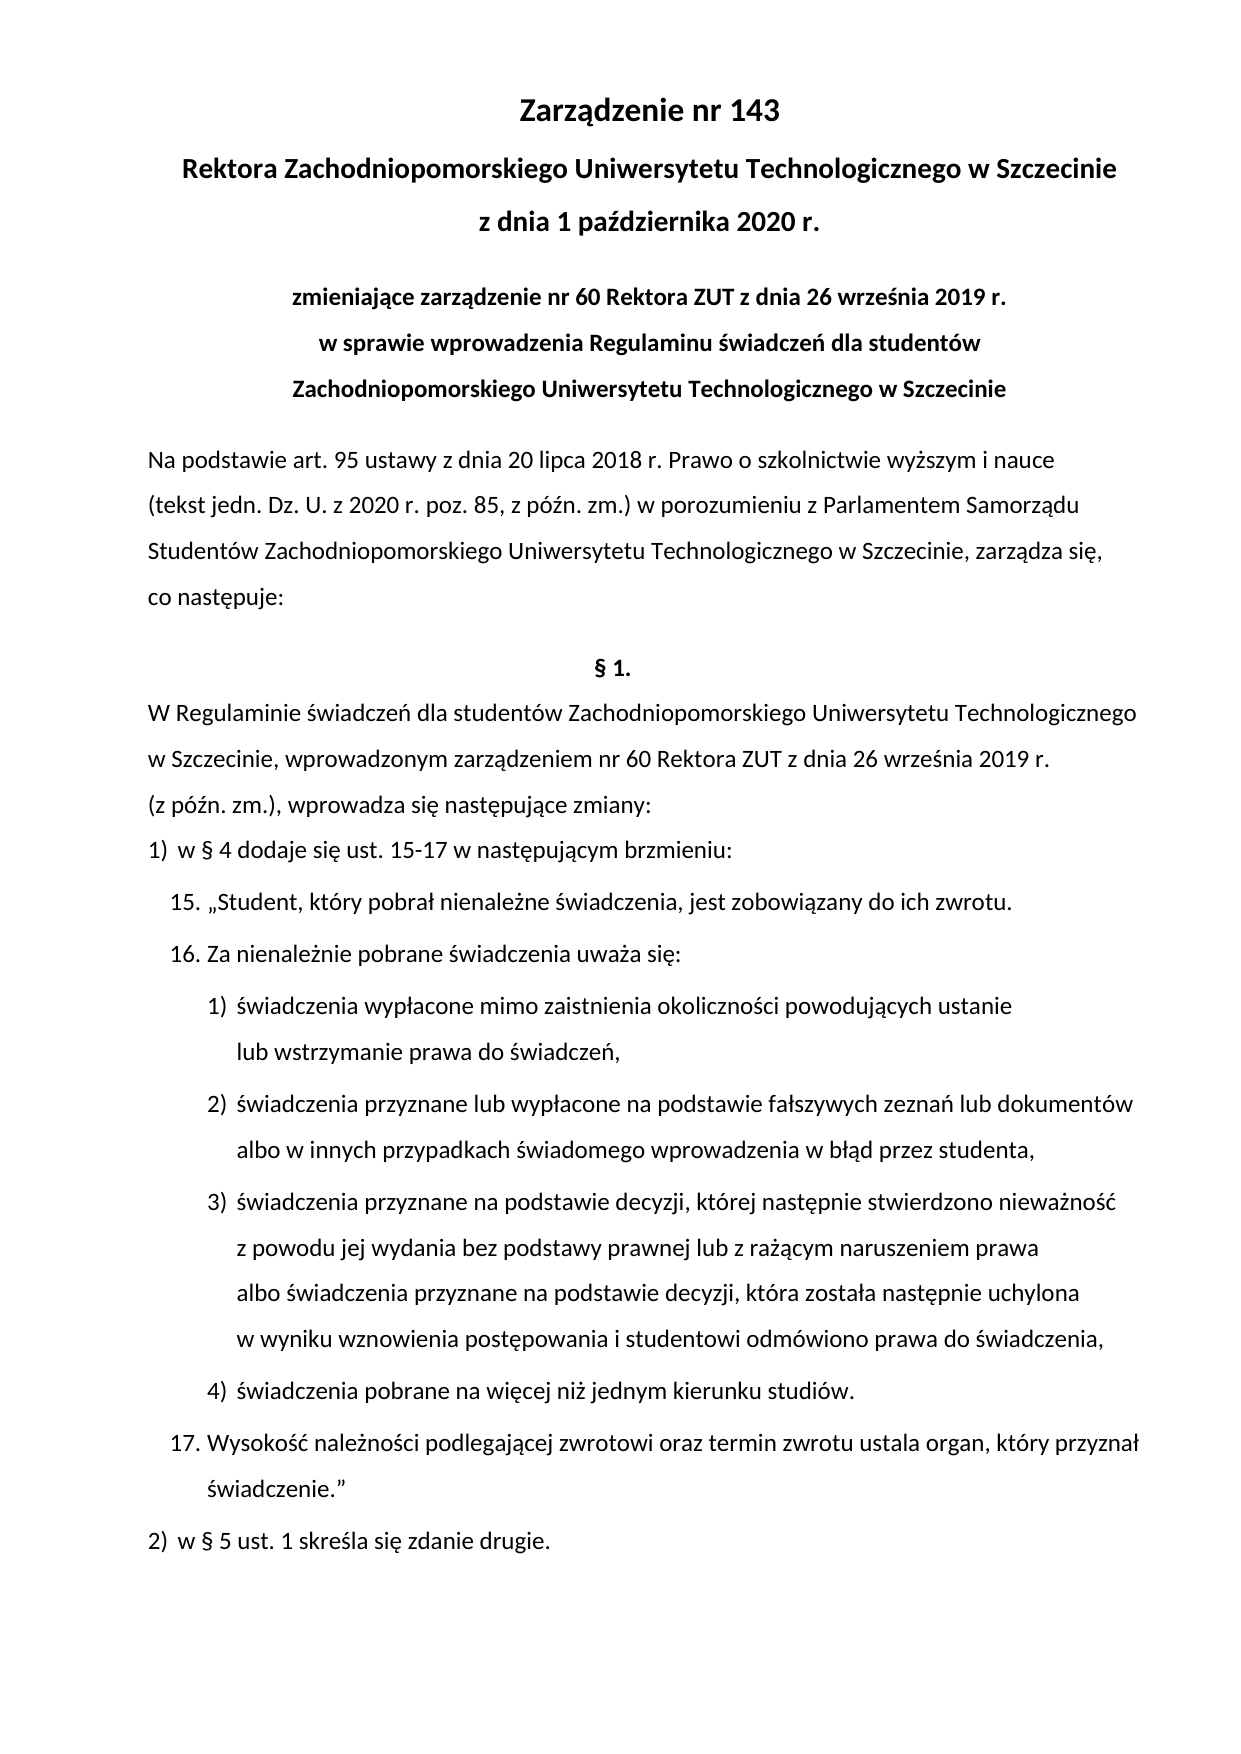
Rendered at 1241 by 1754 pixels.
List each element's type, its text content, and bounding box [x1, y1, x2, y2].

list Za nienależnie pobrane świadczenia uważa się: [169, 938, 1152, 969]
list świadczenia pobrane na więcej niż jednym kierunku studiów. [207, 1375, 1152, 1406]
text Na podstawie art. 95 ustawy z dnia 20 lipca 2018 r. Prawo o szkolnictwie wyższym i nauce (tekst jedn. Dz. U. z 2020 r. poz. 85, z późn. zm.) w porozumieniu z Parlamentem Samorządu Studentów Zachodniopomorskiego Uniwersytetu Technologicznego w Szczecinie, zarządza się, co następuje: [148, 444, 1152, 611]
subtitle zmieniające zarządzenie nr 60 Rektora ZUT z dnia 26 września 2019 r. w sprawie wprowadzenia Regulaminu świadczeń dla studentów Zachodniopomorskiego Uniwersytetu Technologicznego w Szczecinie [148, 282, 1152, 403]
list świadczenia przyznane lub wypłacone na podstawie fałszywych zeznań lub dokumentów albo w innych przypadkach świadomego wprowadzenia w błąd przez studenta, [207, 1088, 1152, 1164]
list „Student, który pobrał nienależne świadczenia, jest zobowiązany do ich zwrotu. [169, 887, 1152, 917]
list Wysokość należności podlegającej zwrotowi oraz termin zwrotu ustala organ, który przyznał świadczenie.” [169, 1427, 1152, 1503]
list świadczenia przyznane na podstawie decyzji, której następnie stwierdzono nieważność z powodu jej wydania bez podstawy prawnej lub z rażącym naruszeniem prawa albo świadczenia przyznane na podstawie decyzji, która została następnie uchylona w wyniku wznowienia postępowania i studentowi odmówiono prawa do świadczenia, [207, 1186, 1152, 1354]
text W Regulaminie świadczeń dla studentów Zachodniopomorskiego Uniwersytetu Technologicznego w Szczecinie, wprowadzonym zarządzeniem nr 60 Rektora ZUT z dnia 26 września 2019 r. (z późn. zm.), wprowadza się następujące zmiany: [148, 697, 1152, 819]
list świadczenia wypłacone mimo zaistnienia okoliczności powodujących ustanie lub wstrzymanie prawa do świadczeń, [207, 991, 1152, 1067]
list w § 5 ust. 1 skreśla się zdanie drugie. [148, 1525, 1152, 1555]
title Zarządzenie nr 143 [148, 89, 1152, 129]
subtitle Rektora Zachodniopomorskiego Uniwersytetu Technologicznego w Szczecinie z dnia 1 października 2020 r. [148, 150, 1152, 239]
list w § 4 dodaje się ust. 15-17 w następującym brzmieniu: [148, 834, 1152, 865]
